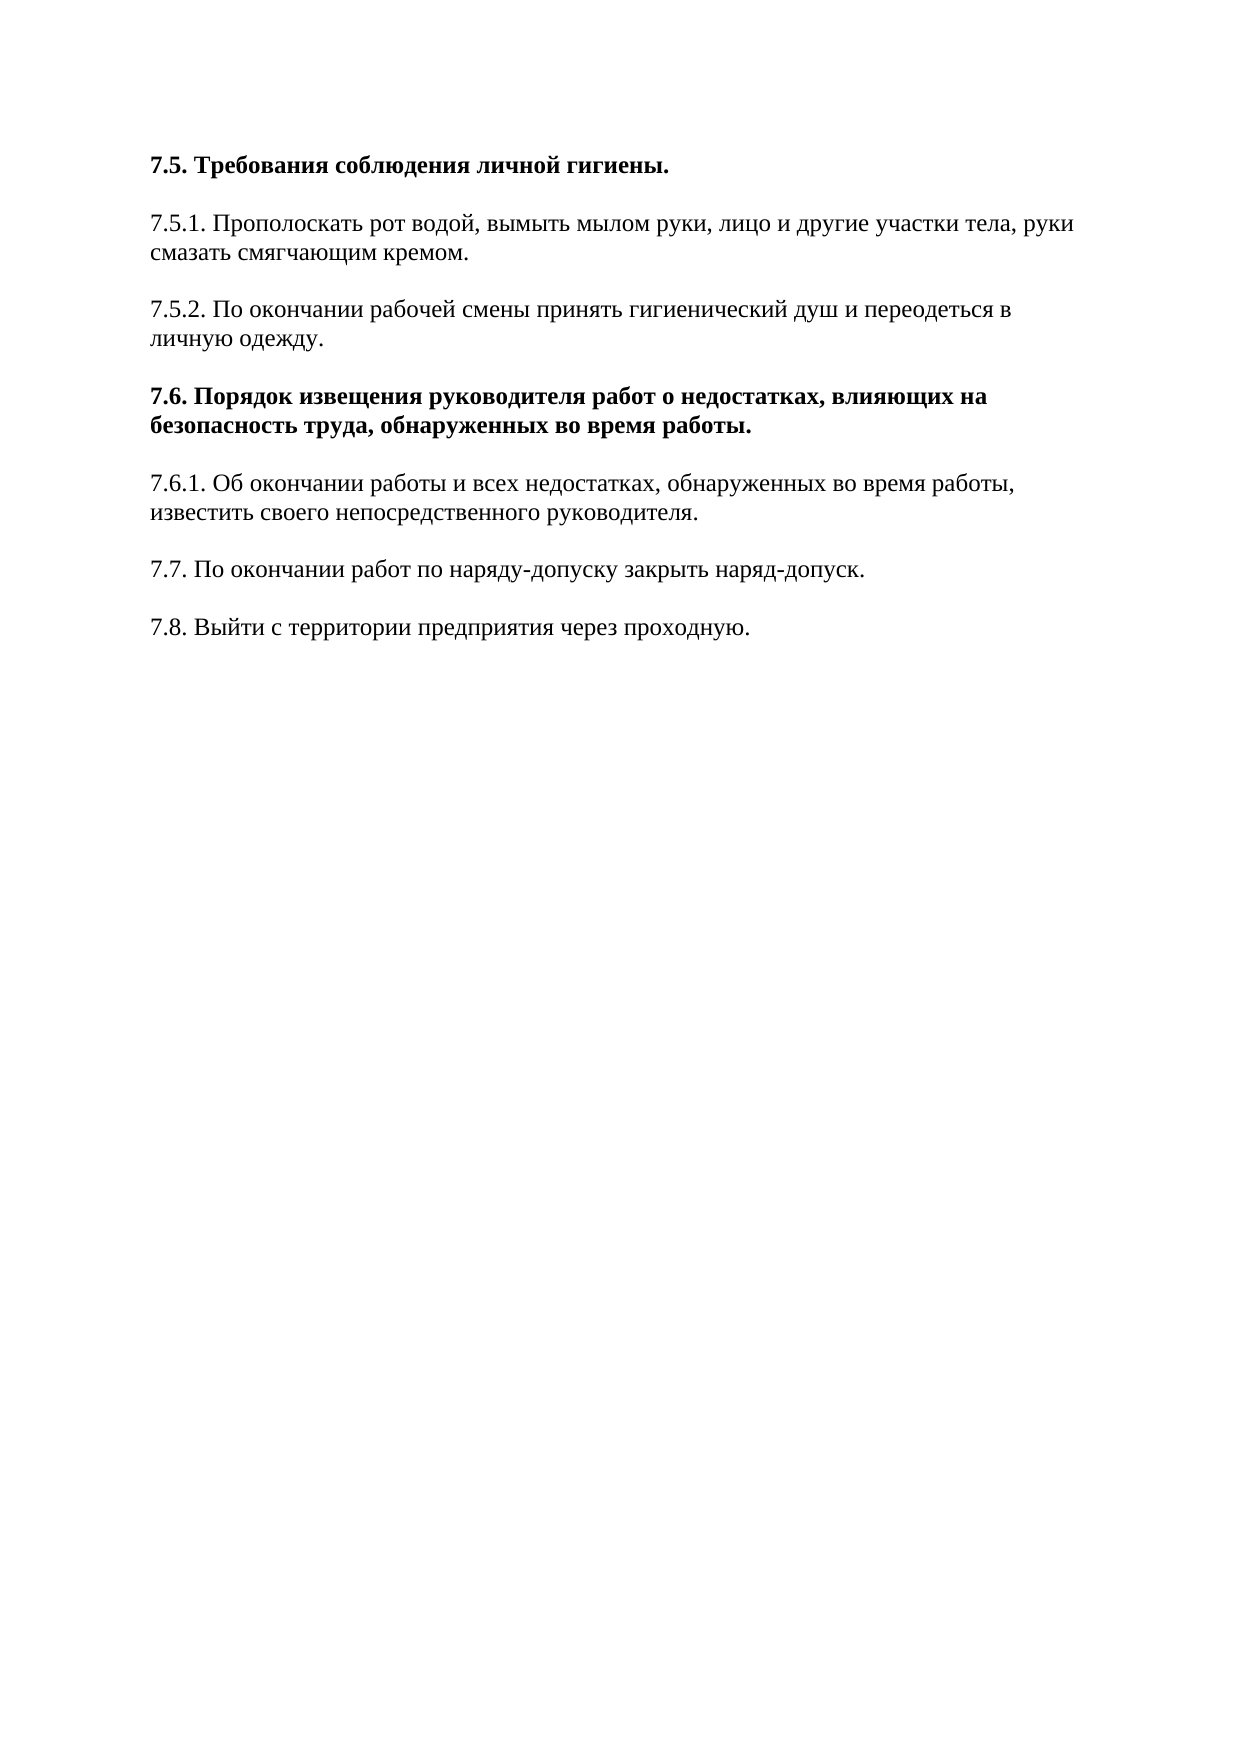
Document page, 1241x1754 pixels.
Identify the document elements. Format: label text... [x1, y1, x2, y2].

text 7.6.1. Об окончании работы и всех недостатках, обнаруженных во время работы, известить своего непосредственного руководителя. [150, 468, 1090, 525]
text 7.5. Требования соблюдения личной гигиены. [150, 150, 1090, 179]
text 7.7. По окончании работ по наряду-допуску закрыть наряд-допуск. [150, 554, 1090, 583]
text 7.6. Порядок извещения руководителя работ о недостатках, влияющих на безопасность труда, обнаруженных во время работы. [150, 381, 1090, 439]
text 7.8. Выйти с территории предприятия через проходную. [150, 612, 1090, 641]
text 7.5.2. По окончании рабочей смены принять гигиенический душ и переодеться в личную одежду. [150, 294, 1090, 352]
text 7.5.1. Прополоскать рот водой, вымыть мылом руки, лицо и другие участки тела, руки смазать смягчающим кремом. [150, 208, 1090, 265]
